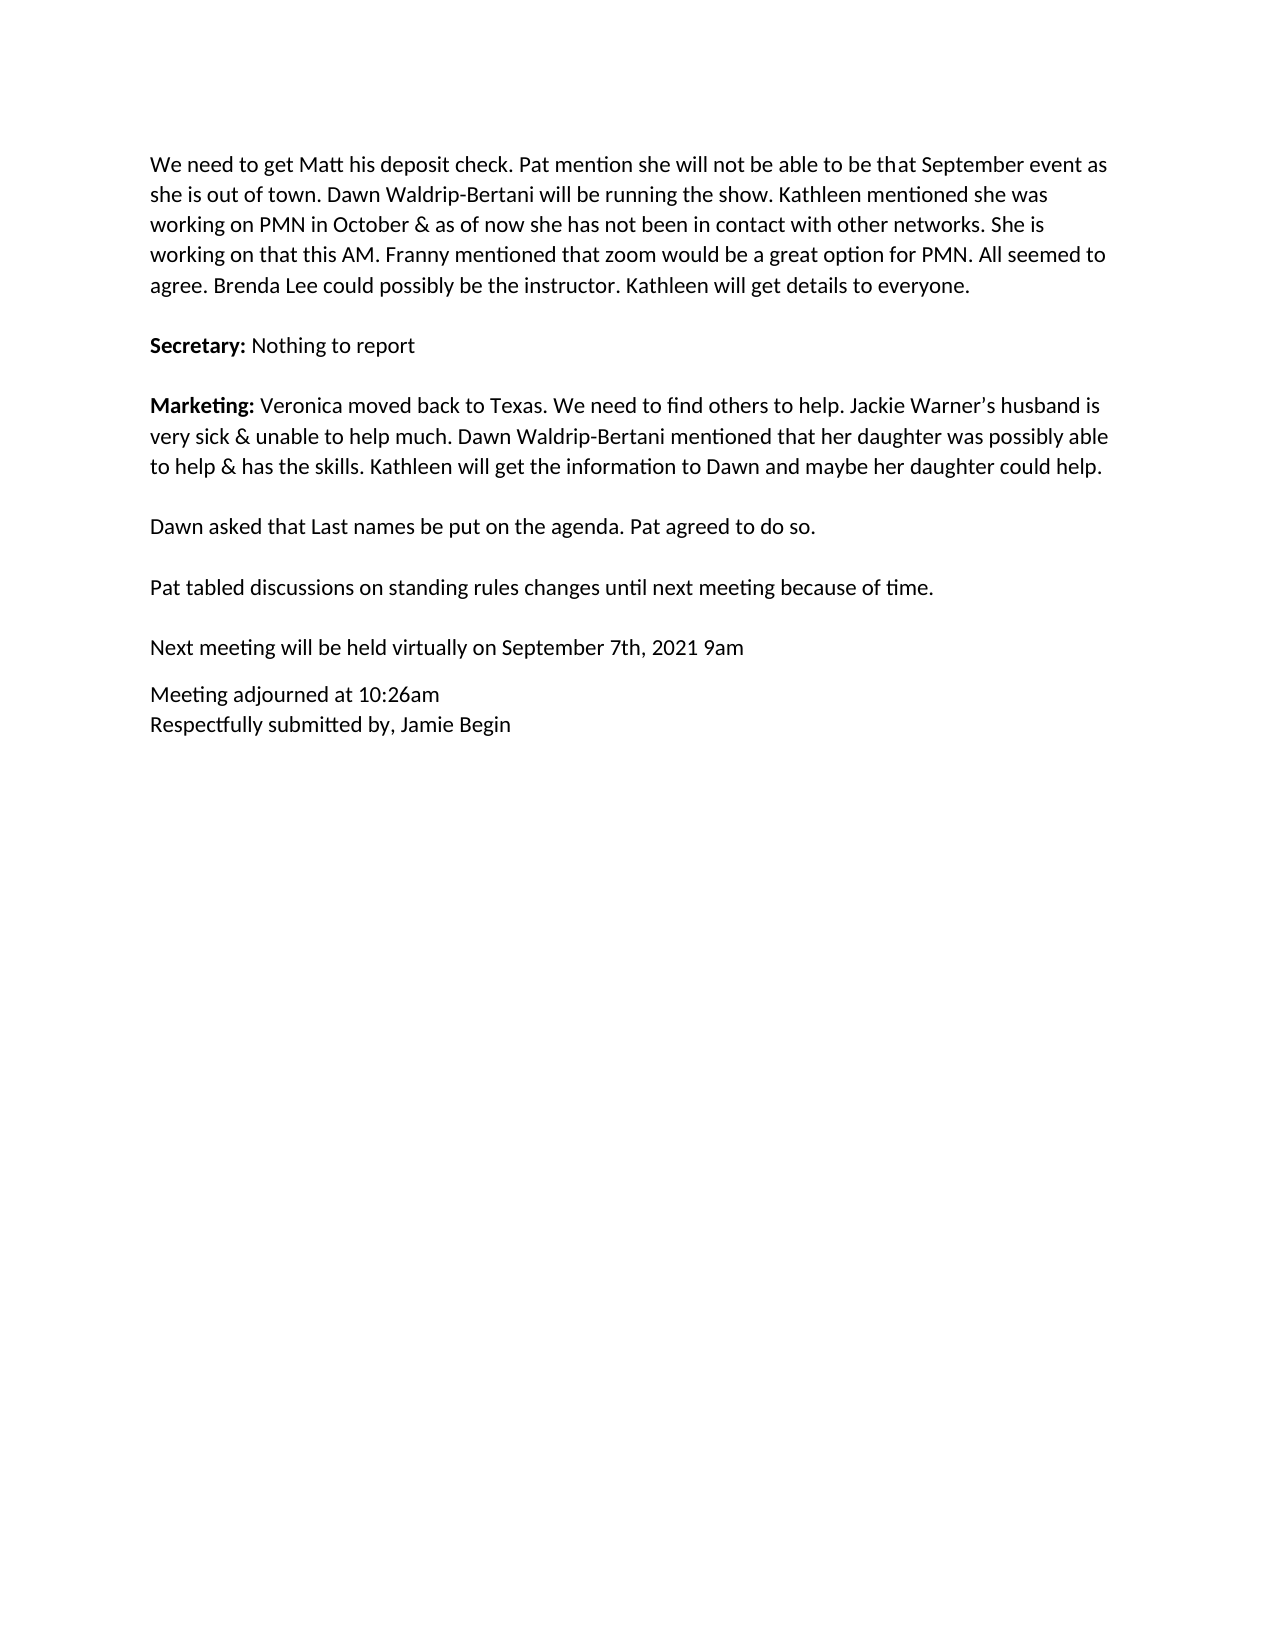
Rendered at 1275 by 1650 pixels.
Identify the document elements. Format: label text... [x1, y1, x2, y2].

text Marketing: Veronica moved back to Texas. We need to find others to help. Jackie Warner’s husband is very sick & unable to help much. Dawn Waldrip-Bertani mentioned that her daughter was possibly able to help & has the skills. Kathleen will get the information to Dawn and maybe her daughter could help. [150, 392, 1125, 480]
text Secretary: Nothing to report [150, 331, 1125, 359]
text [150, 150, 1125, 299]
text Pat tabled discussions on standing rules changes until next meeting because of time. [150, 573, 1125, 601]
text Next meeting will be held virtually on September 7th, 2021 9am [150, 633, 1125, 661]
text Dawn asked that Last names be put on the agenda. Pat agreed to do so. [150, 512, 1125, 541]
text Meeting adjourned at 10:26am [150, 680, 1125, 708]
text Respectfully submitted by, Jamie Begin [150, 710, 1125, 738]
